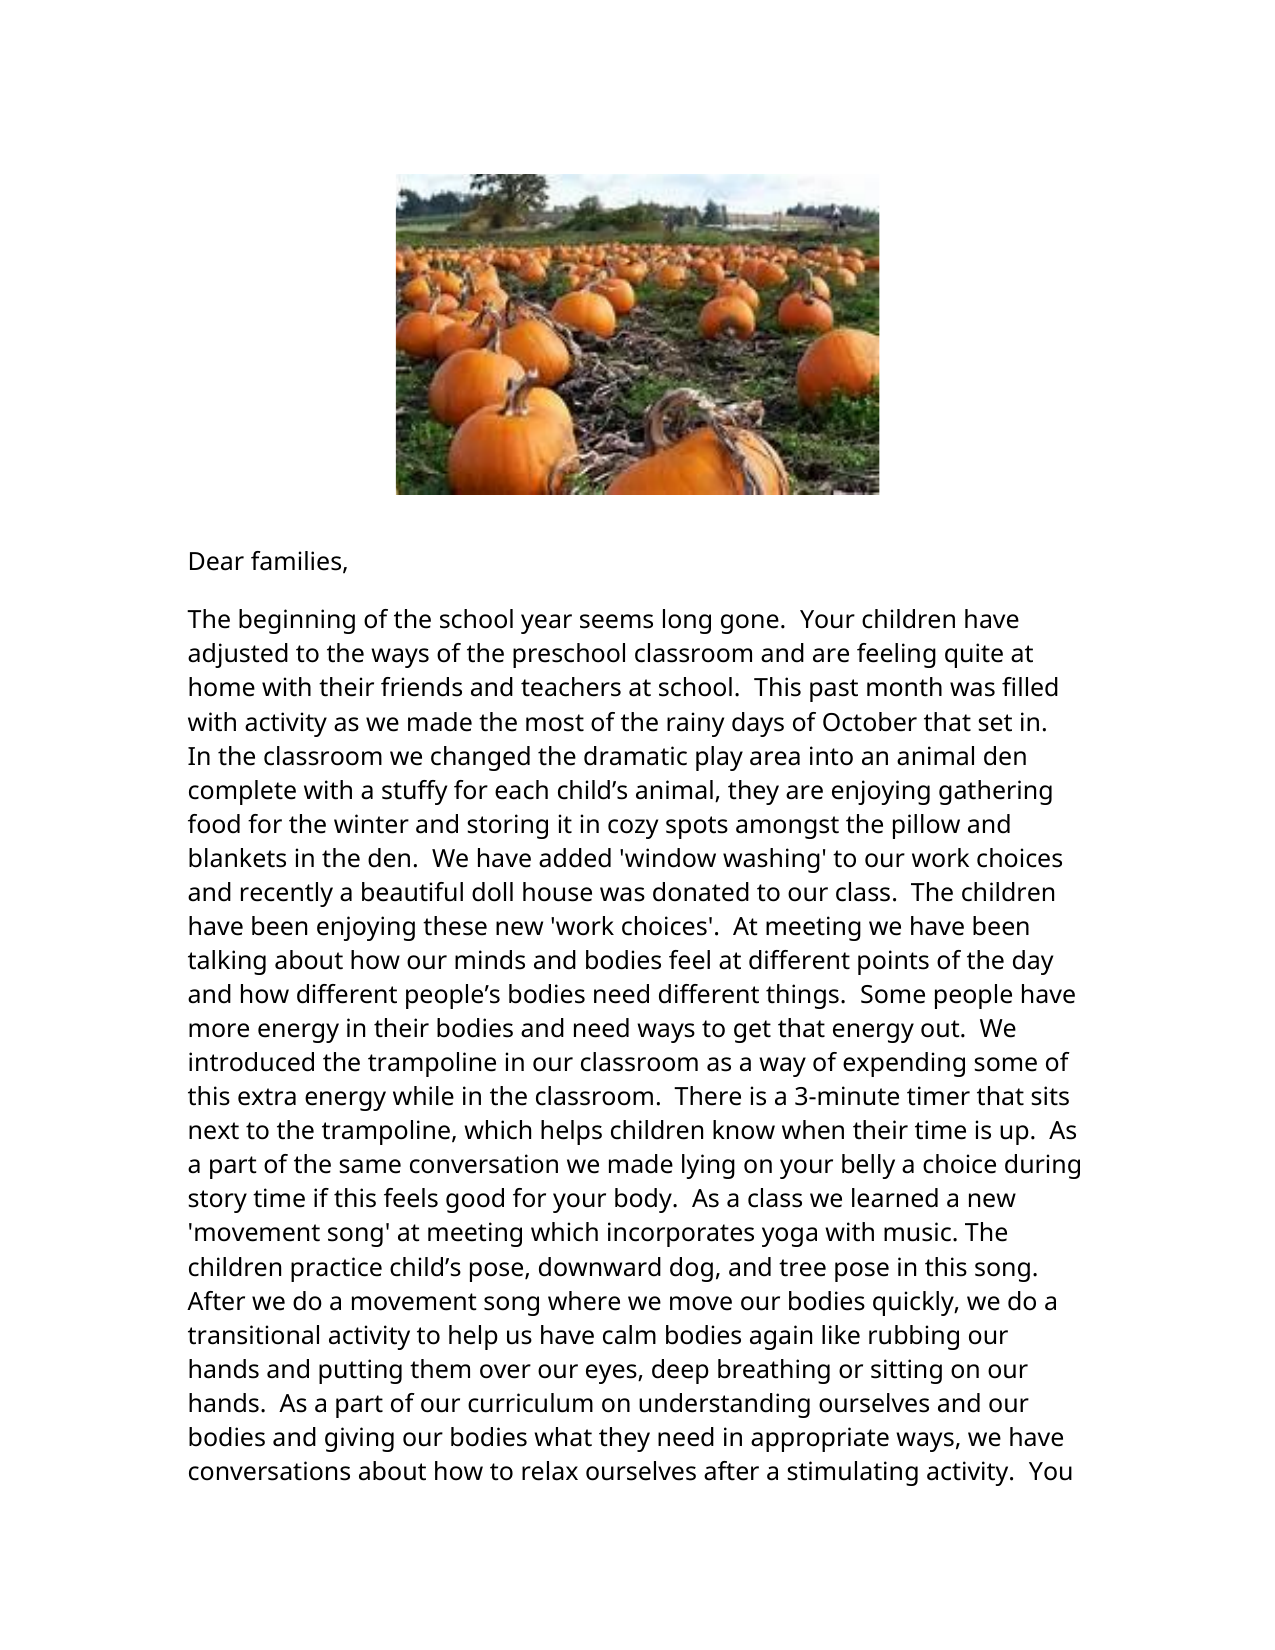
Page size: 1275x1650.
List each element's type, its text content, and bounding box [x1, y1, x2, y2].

text The beginning of the school year seems long gone. Your children have adjusted to the ways of the preschool classroom and are feeling quite at home with their friends and teachers at school. This past month was filled with activity as we made the most of the rainy days of October that set in. [187, 602, 1087, 738]
text Dear families, [187, 544, 1087, 578]
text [187, 738, 1087, 1488]
picture [395, 174, 880, 495]
